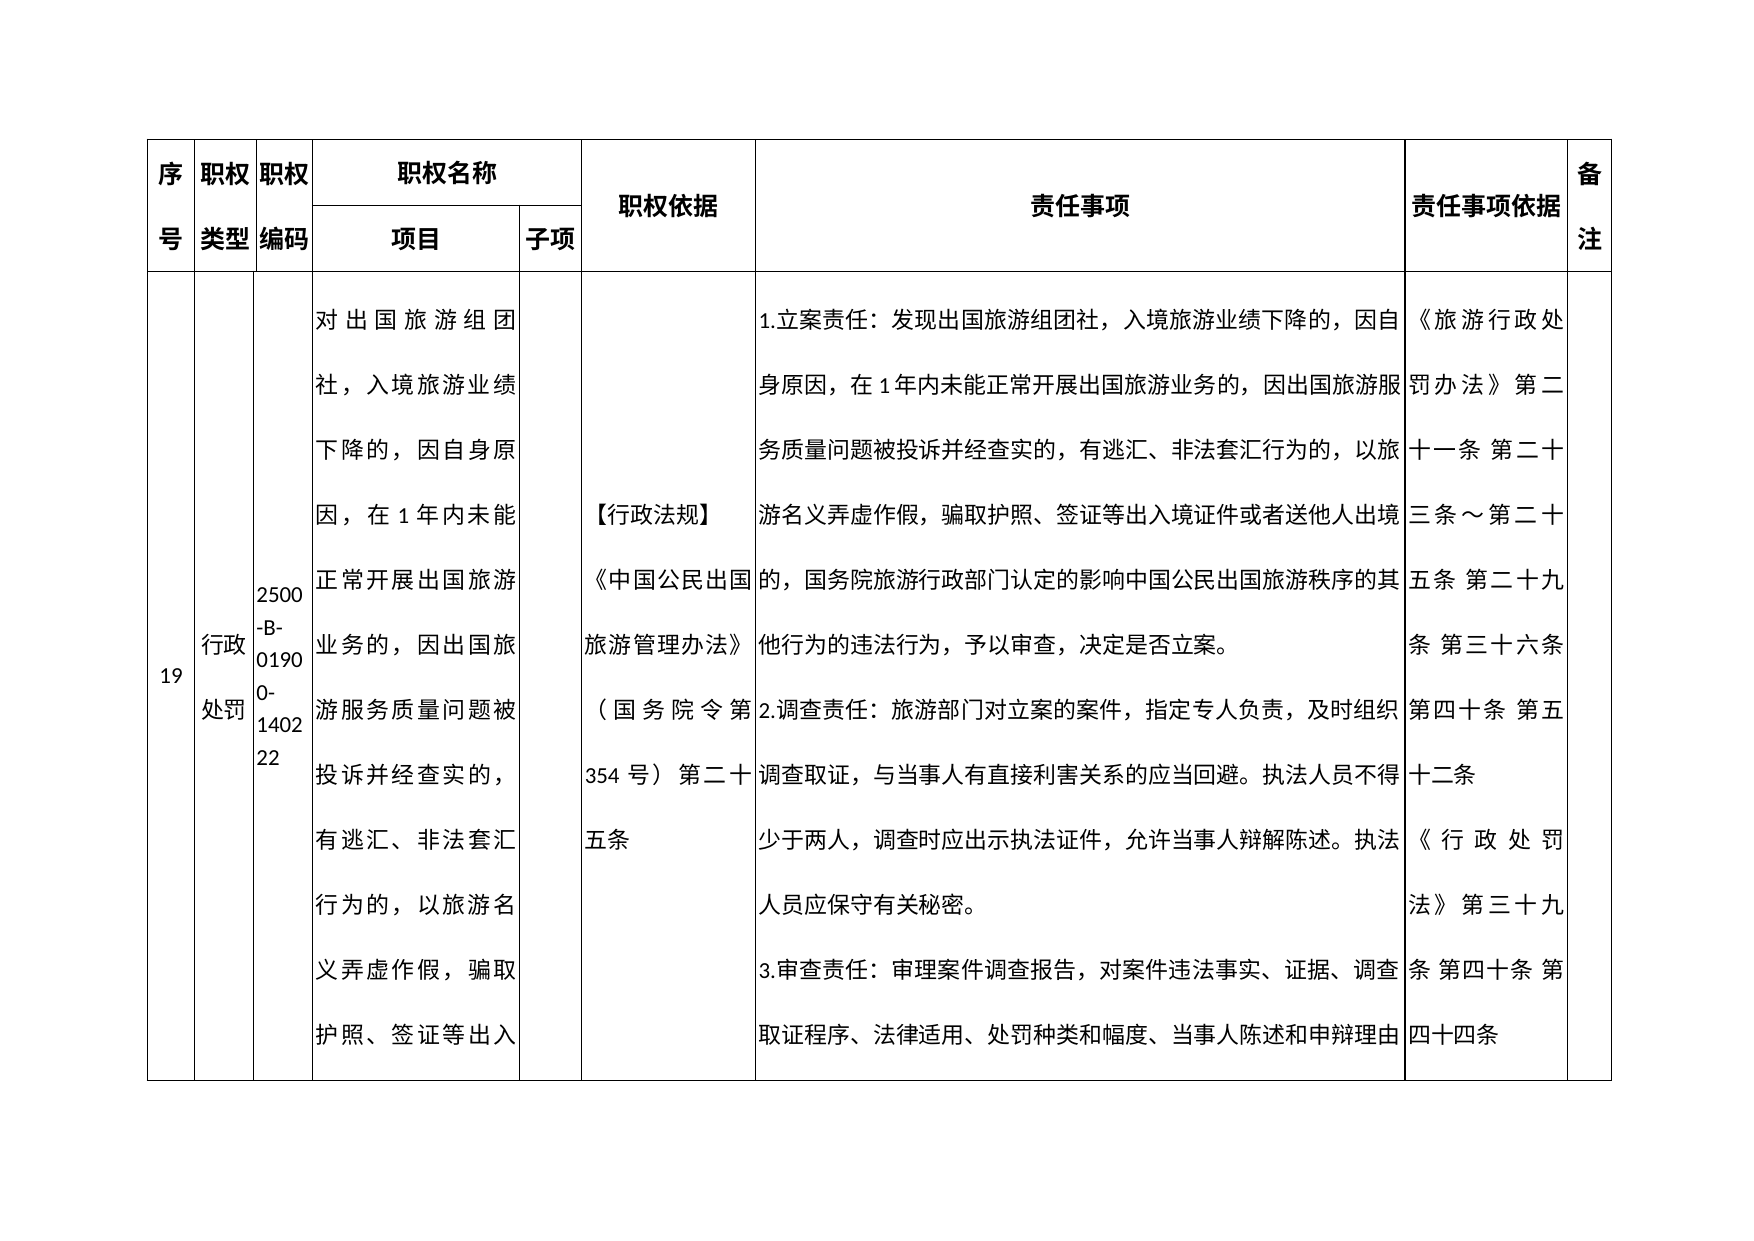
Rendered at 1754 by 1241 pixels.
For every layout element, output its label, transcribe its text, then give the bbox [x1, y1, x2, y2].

table_cell 项目 [313, 206, 519, 271]
table_header 职权 类型 [195, 140, 256, 271]
table_header 职权名称 [313, 140, 581, 204]
table_cell 行政处罚 [195, 272, 253, 1080]
table_header 职权 编码 [257, 140, 312, 271]
table_cell [1568, 272, 1611, 1080]
table_header 职权依据 [582, 140, 755, 271]
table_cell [313, 272, 519, 1080]
table_cell 2500-B-01900-140222 [254, 272, 312, 1080]
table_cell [756, 272, 1404, 1080]
table_cell 19 [148, 272, 194, 1080]
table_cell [1406, 272, 1567, 1080]
table_cell [520, 272, 581, 1080]
table_header 序号 [148, 140, 194, 271]
table_header 责任事项 [756, 140, 1404, 271]
table_cell 【行政法规】 《中国公民出国旅游管理办法》（国务院令第354号）第二十五条 [582, 272, 755, 1080]
table_header 责任事项依据 [1406, 140, 1567, 271]
table_cell 子项 [520, 206, 581, 271]
table_header 备注 [1568, 140, 1611, 271]
